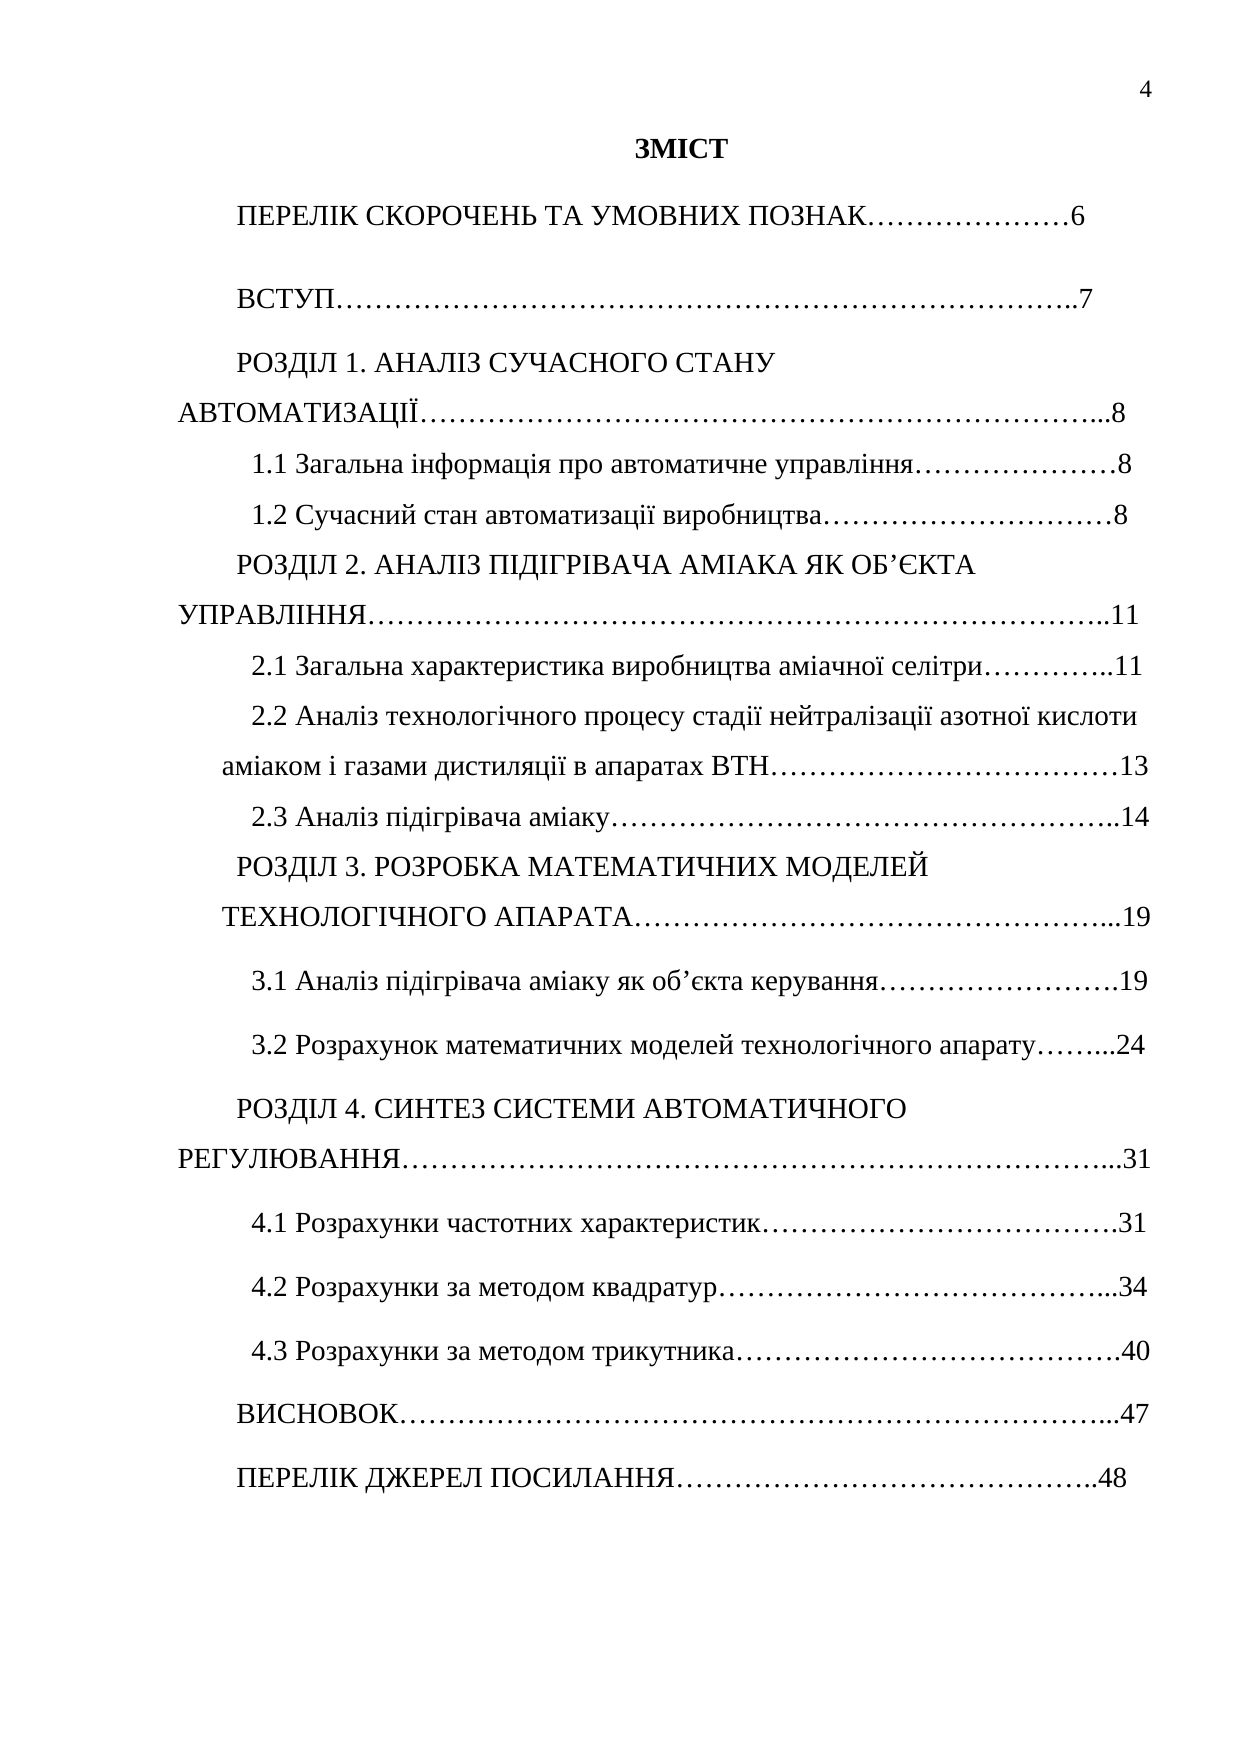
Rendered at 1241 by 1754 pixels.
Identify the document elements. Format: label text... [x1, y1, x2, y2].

text 3.1 Аналіз підігрівача аміаку як об’єкта керування…………………….19 [177, 963, 1152, 997]
text 2.2 Аналіз технологічного процесу стадії нейтралізації азотної кислоти аміаком і газами дистиляції в апаратах ВТН………………………………13 [222, 698, 1152, 782]
text 3.2 Розрахунок математичних моделей технологічного апарату……...24 [177, 1027, 1152, 1061]
text 2.1 Загальна характеристика виробництва аміачної селітри…………..11 [177, 648, 1152, 681]
text 4.2 Розрахунки за методом квадратур…………………………………...34 [177, 1269, 1152, 1302]
text РОЗДІЛ 1. АНАЛІЗ СУЧАСНОГО СТАНУ АВТОМАТИЗАЦІЇ……………………………………………………………...8 [177, 345, 1126, 429]
text 4.3 Розрахунки за методом трикутника………………………………….40 [177, 1333, 1152, 1366]
text 2.3 Аналіз підігрівача аміаку……………………………………………..14 [222, 799, 1152, 832]
text ПЕРЕЛІК ДЖЕРЕЛ ПОСИЛАННЯ……………………………………..48 [177, 1460, 1152, 1494]
text 1.2 Сучасний стан автоматизації виробництва…………………………8 [177, 497, 1152, 530]
text ЗМІСТ [211, 131, 1152, 165]
text РОЗДІЛ 3. РОЗРОБКА МАТЕМАТИЧНИХ МОДЕЛЕЙ ТЕХНОЛОГІЧНОГО АПАРАТА…………………………………………...19 [222, 849, 1152, 933]
text 4.1 Розрахунки частотних характеристик……………………………….31 [177, 1205, 1152, 1238]
text РОЗДІЛ 2. АНАЛІЗ ПІДІГРІВАЧА АМІАКА ЯК ОБ’ЄКТА УПРАВЛІННЯ…………………………………………………………………..11 [177, 547, 1152, 631]
text ВСТУП…………………………………………………………………..7 [236, 281, 1196, 315]
text РОЗДІЛ 4. СИНТЕЗ СИСТЕМИ АВТОМАТИЧНОГО РЕГУЛЮВАННЯ………………………………………………………………...31 [177, 1091, 1152, 1175]
text ПЕРЕЛІК СКОРОЧЕНЬ ТА УМОВНИХ ПОЗНАК…………………6 [236, 198, 1196, 232]
text ВИСНОВОК………………………………………………………………...47 [177, 1397, 1152, 1430]
text 1.1 Загальна інформація про автоматичне управління…………………8 [177, 446, 1152, 480]
